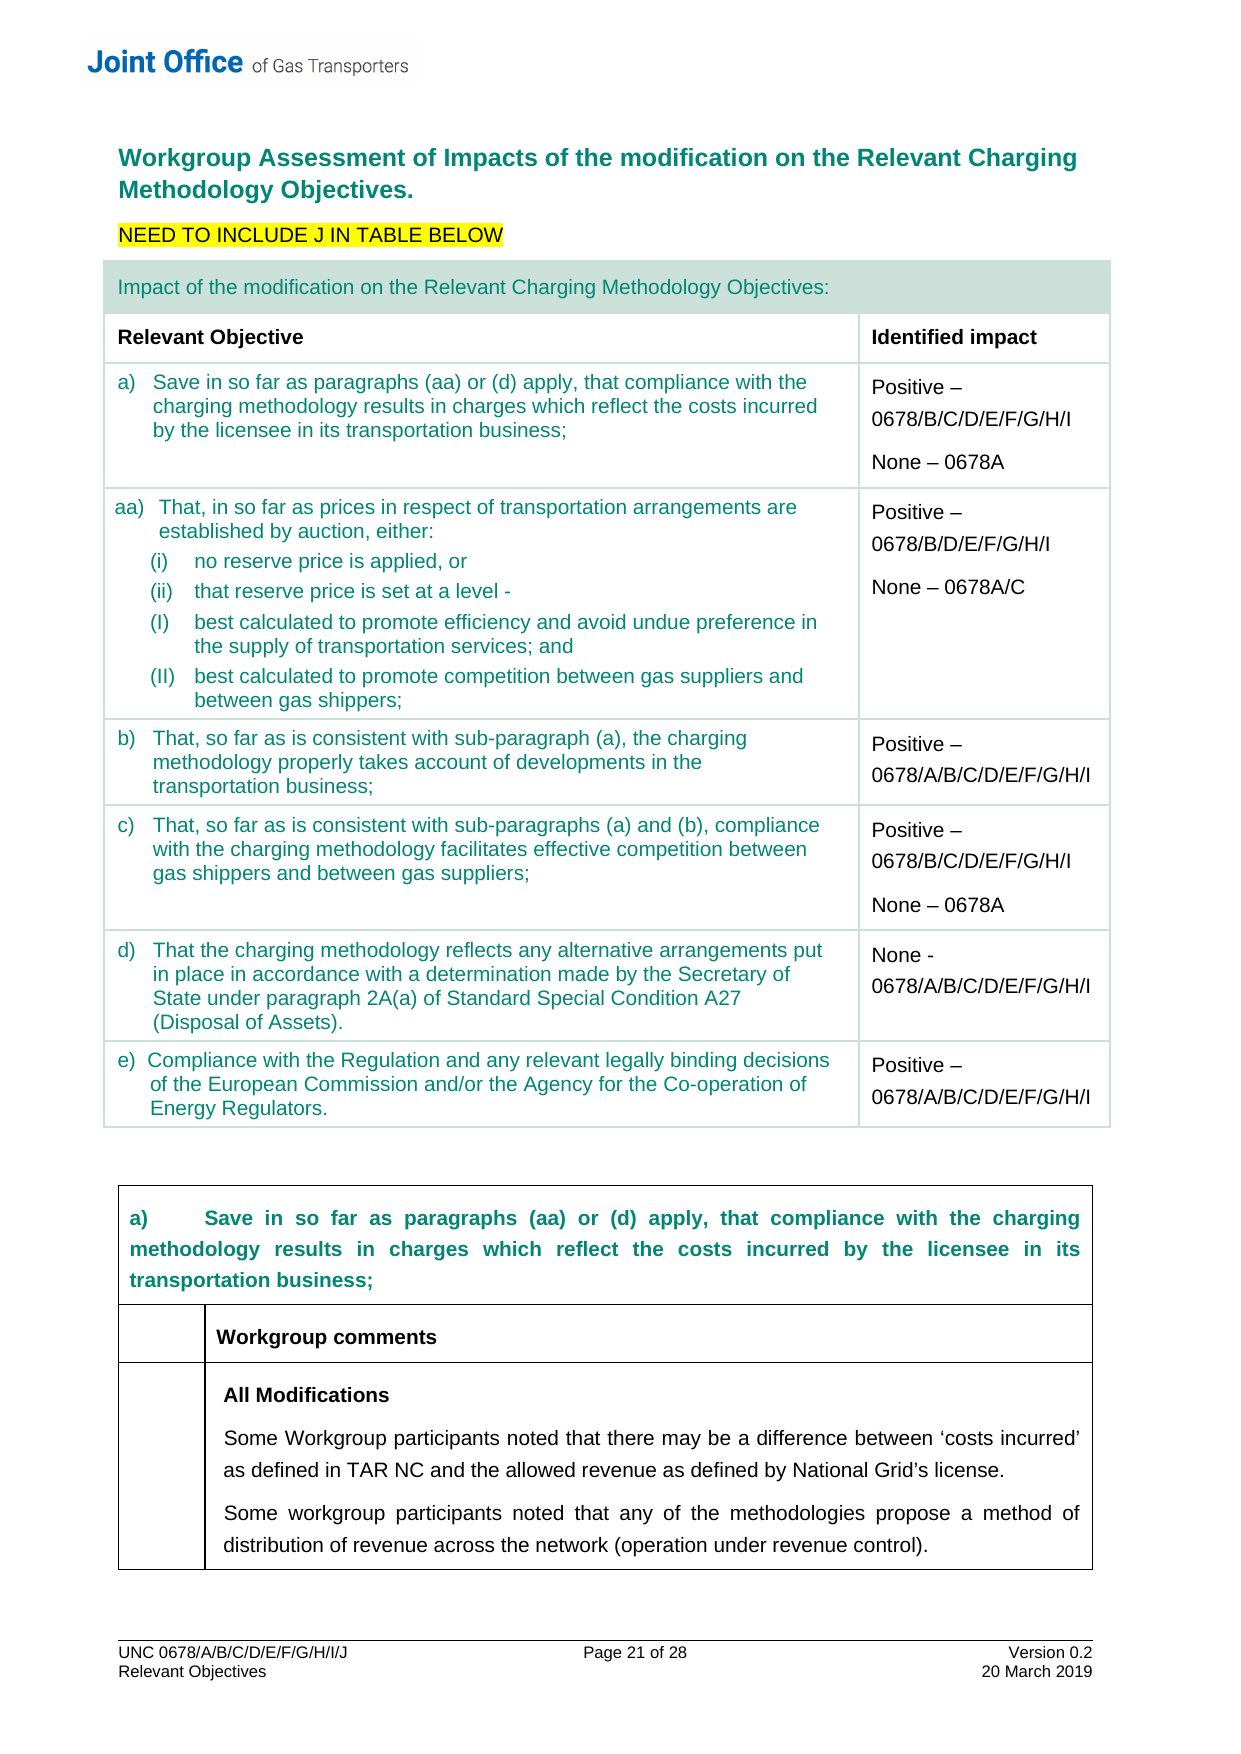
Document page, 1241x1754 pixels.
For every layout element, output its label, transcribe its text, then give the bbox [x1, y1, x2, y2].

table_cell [206, 1363, 1092, 1569]
table_cell d) That the charging methodology reflects any alternative arrangements put in place in accordance with a determination made by the Secretary of State under paragraph 2A(a) of Standard Special Condition A27 (Disposal of Assets). [105, 931, 858, 1040]
table_cell b) That, so far as is consistent with sub-paragraph (a), the charging methodology properly takes account of developments in the transportation business; [105, 720, 858, 804]
table_cell e) Compliance with the Regulation and any relevant legally binding decisions of the European Commission and/or the Agency for the Co-operation of Energy Regulators. [105, 1042, 858, 1126]
table_cell Positive – 0678/A/B/C/D/E/F/G/H/I [860, 1042, 1109, 1126]
table_cell c) That, so far as is consistent with sub-paragraphs (a) and (b), compliance with the charging methodology facilitates effective competition between gas shippers and between gas suppliers; [105, 806, 858, 929]
text NEED TO INCLUDE J IN TABLE BELOW [118, 216, 1093, 247]
table_cell Relevant Objective [105, 314, 858, 362]
subtitle Workgroup Assessment of Impacts of the modification on the Relevant Charging Methodology Objectives. [118, 141, 1093, 203]
table_cell [119, 1363, 204, 1569]
table_header a) Save in so far as paragraphs (aa) or (d) apply, that compliance with the charging methodology results in charges which reflect the costs incurred by the licensee in its transportation business; [119, 1186, 1092, 1304]
table_cell Positive – 0678/B/C/D/E/F/G/H/I None – 0678A [860, 806, 1109, 929]
picture [81, 38, 419, 84]
table_cell Positive – 0678/B/D/E/F/G/H/I None – 0678A/C [860, 489, 1109, 718]
table_cell None - 0678/A/B/C/D/E/F/G/H/I [860, 931, 1109, 1040]
table_cell aa) That, in so far as prices in respect of transportation arrangements are established by auction, either: no reserve price is applied, or that reserve price is set at a level - (I) best calculated to promote efficiency and avoid undue preference in the supply of transportation services; and (II) best calculated to promote competition between gas suppliers and between gas shippers; [105, 489, 858, 718]
table_cell Identified impact [860, 314, 1109, 362]
table_cell Workgroup comments [206, 1305, 1092, 1362]
table_cell a) Save in so far as paragraphs (aa) or (d) apply, that compliance with the charging methodology results in charges which reflect the costs incurred by the licensee in its transportation business; [105, 364, 858, 487]
table_cell Positive – 0678/B/C/D/E/F/G/H/I None – 0678A [860, 364, 1109, 487]
table_header Impact of the modification on the Relevant Charging Methodology Objectives: [105, 262, 1109, 312]
table_cell Positive – 0678/A/B/C/D/E/F/G/H/I [860, 720, 1109, 804]
table_cell [119, 1305, 204, 1362]
